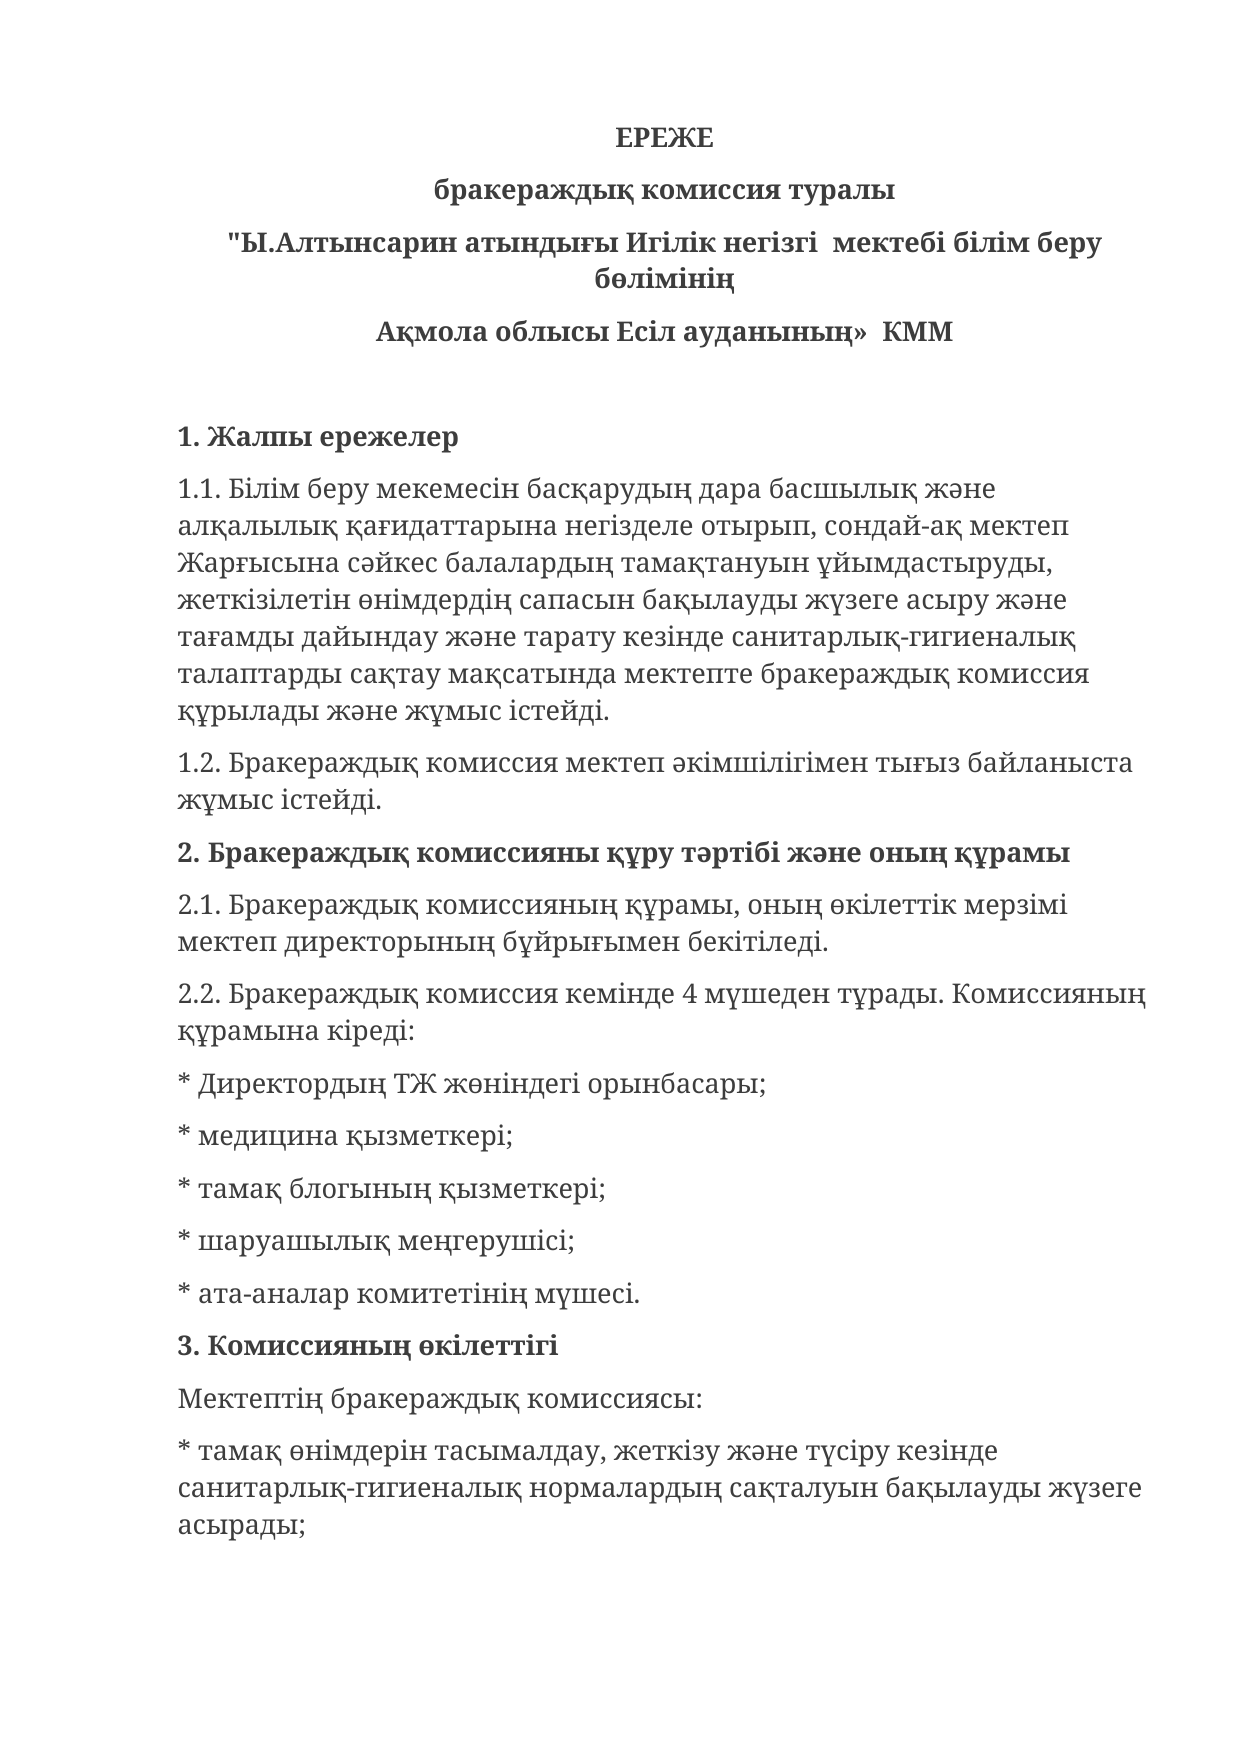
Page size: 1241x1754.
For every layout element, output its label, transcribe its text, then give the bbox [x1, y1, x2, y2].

text * медицина қызметкері; [177, 1117, 1152, 1154]
text * тамақ блогының қызметкері; [177, 1169, 1152, 1206]
text * тамақ өнімдерін тасымалдау, жеткізу және түсіру кезінде санитарлық-гигиеналық нормалардың сақталуын бақылауды жүзеге асырады; [177, 1432, 1152, 1542]
text Мектептің бракераждық комиссиясы: [177, 1379, 1152, 1416]
text ЕРЕЖЕ [177, 118, 1152, 155]
text "Ы.Алтынсарин атындығы Игілік негізгі мектебі білім беру бөлімінің [177, 223, 1152, 297]
text 2.2. Бракераждық комиссия кемінде 4 мүшеден тұрады. Комиссияның құрамына кіреді: [177, 975, 1152, 1049]
text * шаруашылық меңгерушісі; [177, 1222, 1152, 1259]
text Ақмола облысы Есіл ауданының» КММ [177, 312, 1152, 349]
text 3. Комиссияның өкілеттігі [177, 1327, 1152, 1364]
text * ата-аналар комитетінің мүшесі. [177, 1274, 1152, 1311]
text 2. Бракераждық комиссияны құру тәртібі және оның құрамы [177, 833, 1152, 870]
text 1.1. Білім беру мекемесін басқарудың дара басшылық және алқалылық қағидаттарына негізделе отырып, сондай-ақ мектеп Жарғысына сәйкес балалардың тамақтануын ұйымдастыруды, жеткізілетін өнімдердің сапасын бақылауды жүзеге асыру және тағамды дайындау және тарату кезінде санитарлық-гигиеналық талаптарды сақтау мақсатында мектепте бракераждық комиссия құрылады және жұмыс істейді. [177, 470, 1152, 728]
text * Директордың ТЖ жөніндегі орынбасары; [177, 1064, 1152, 1101]
text 1. Жалпы ережелер [177, 417, 1152, 454]
text бракераждық комиссия туралы [177, 171, 1152, 207]
text 2.1. Бракераждық комиссияның құрамы, оның өкілеттік мерзімі мектеп директорының бұйрығымен бекітіледі. [177, 886, 1152, 959]
text 1.2. Бракераждық комиссия мектеп әкімшілігімен тығыз байланыста жұмыс істейді. [177, 744, 1152, 817]
